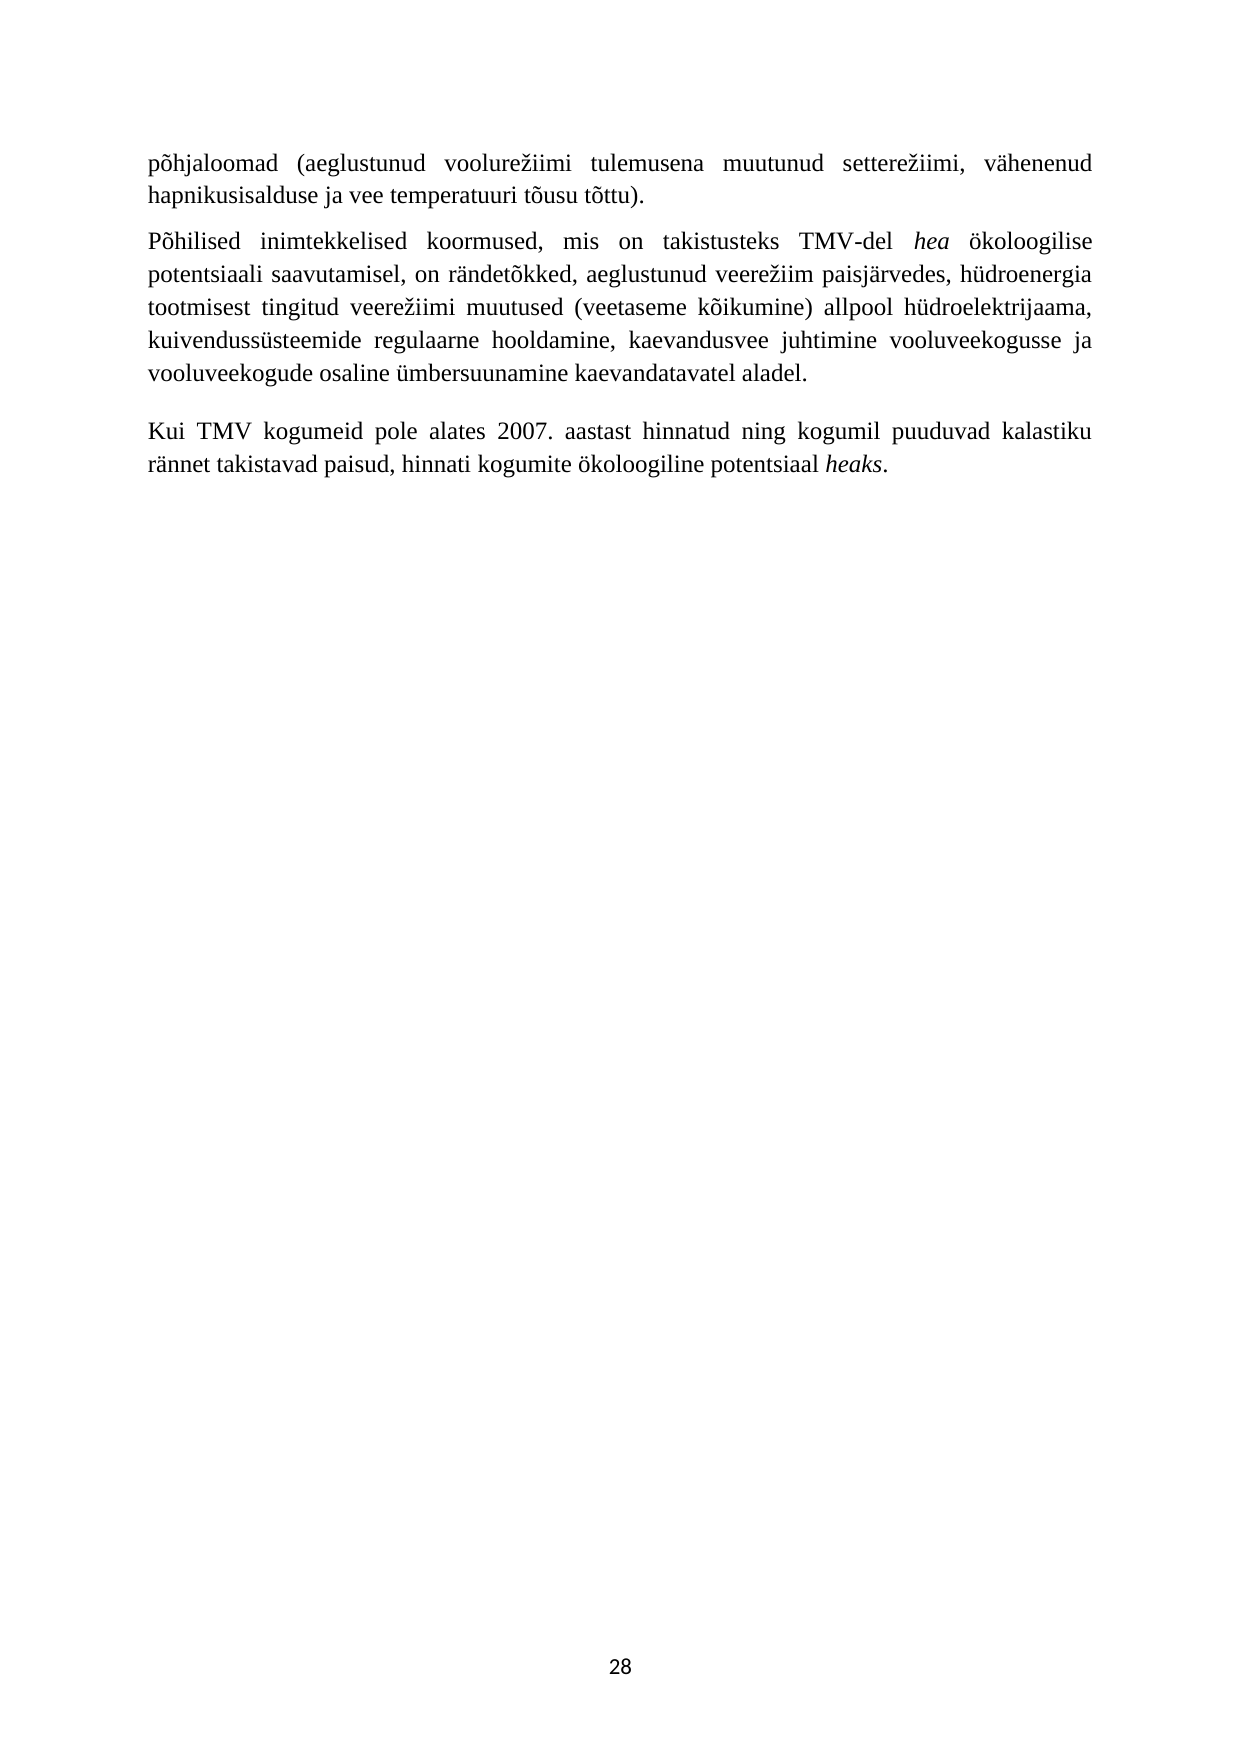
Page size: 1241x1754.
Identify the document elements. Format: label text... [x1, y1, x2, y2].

text Kui TMV kogumeid pole alates 2007. aastast hinnatud ning kogumil puuduvad kalastiku rännet takistavad paisud, hinnati kogumite ökoloogiline potentsiaal heaks. [148, 416, 1093, 478]
text Põhilised inimtekkelised koormused, mis on takistusteks TMV-del hea ökoloogilise potentsiaali saavutamisel, on rändetõkked, aeglustunud veerežiim paisjärvedes, hüdroenergia tootmisest tingitud veerežiimi muutused (veetaseme kõikumine) allpool hüdroelektrijaama, kuivendussüsteemide regulaarne hooldamine, kaevandusvee juhtimine vooluveekogusse ja vooluveekogude osaline ümbersuunamine kaevandatavatel aladel. [148, 226, 1093, 387]
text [148, 148, 1093, 209]
